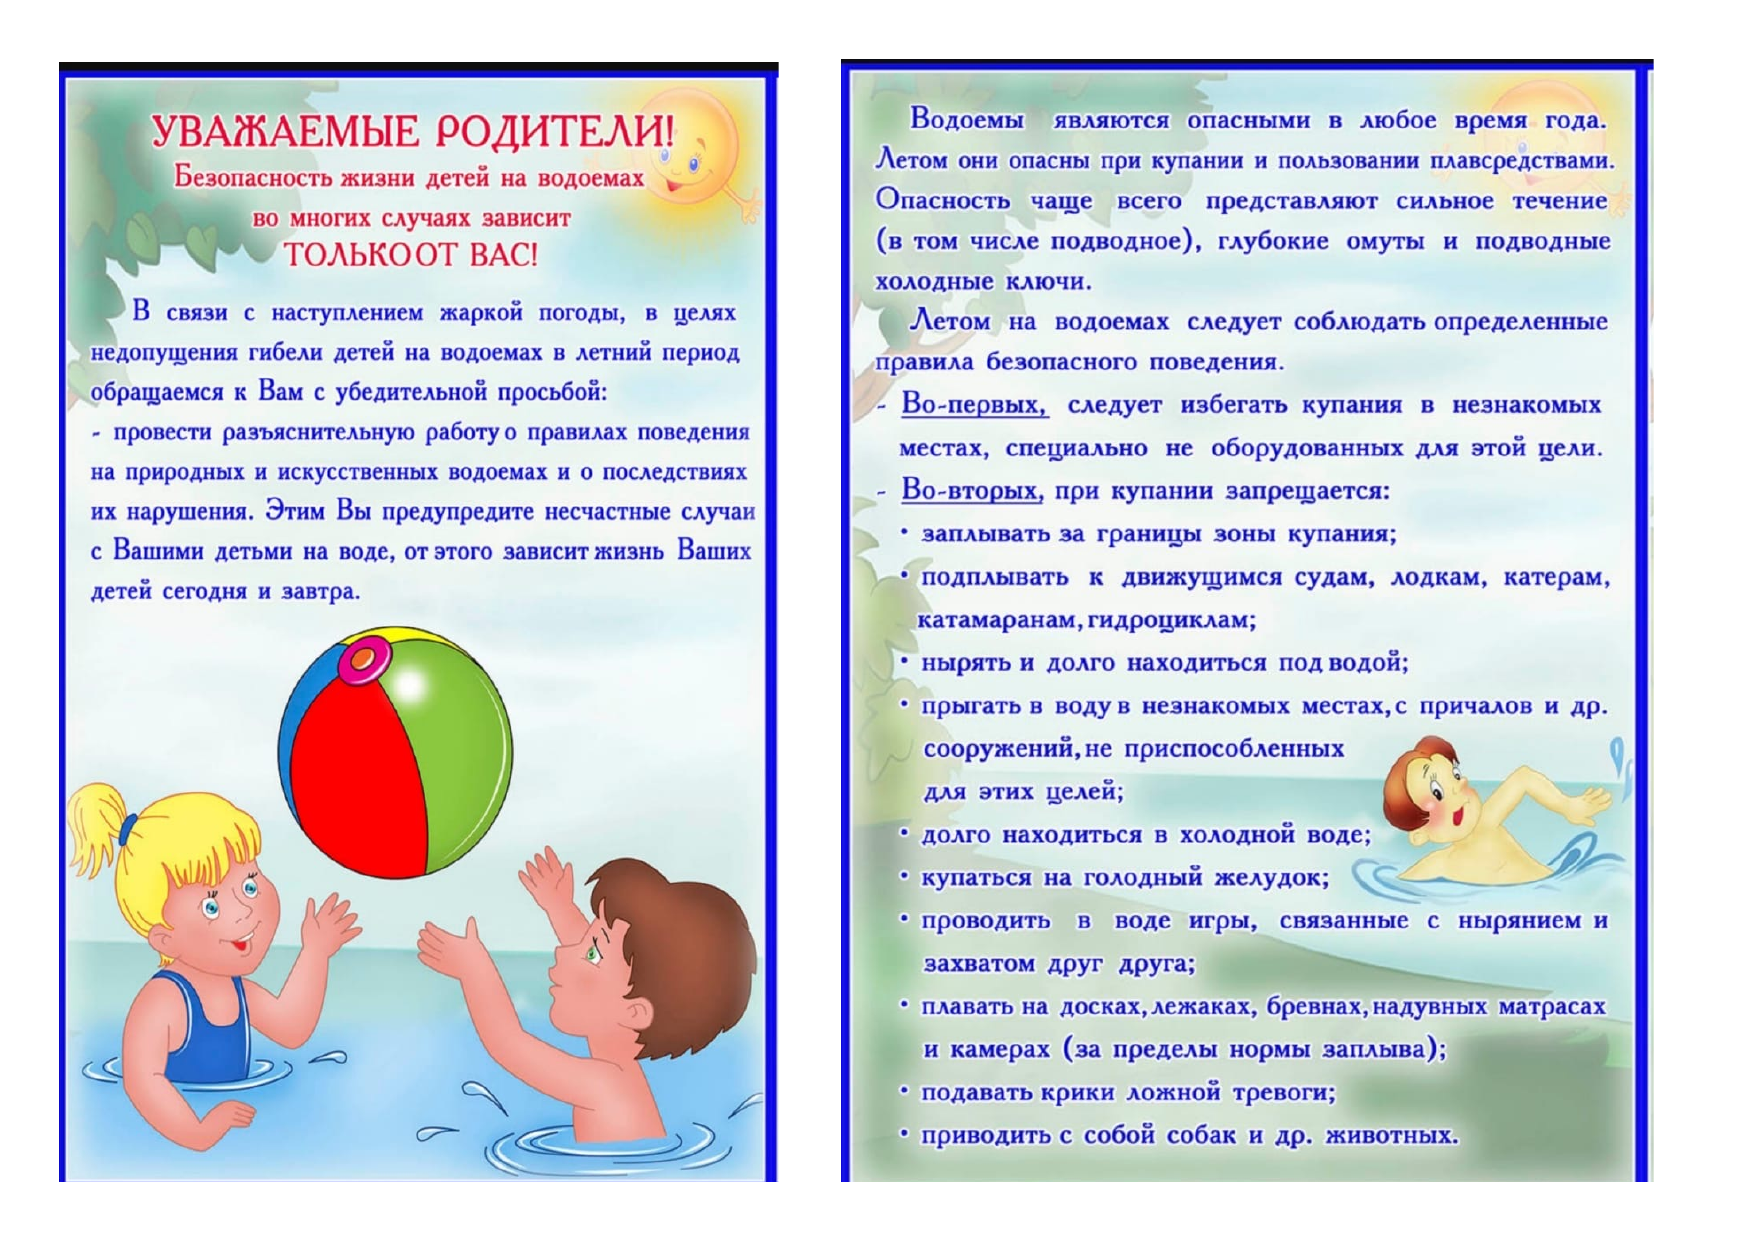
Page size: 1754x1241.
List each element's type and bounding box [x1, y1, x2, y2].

picture [59, 62, 779, 1182]
picture [841, 59, 1654, 1182]
